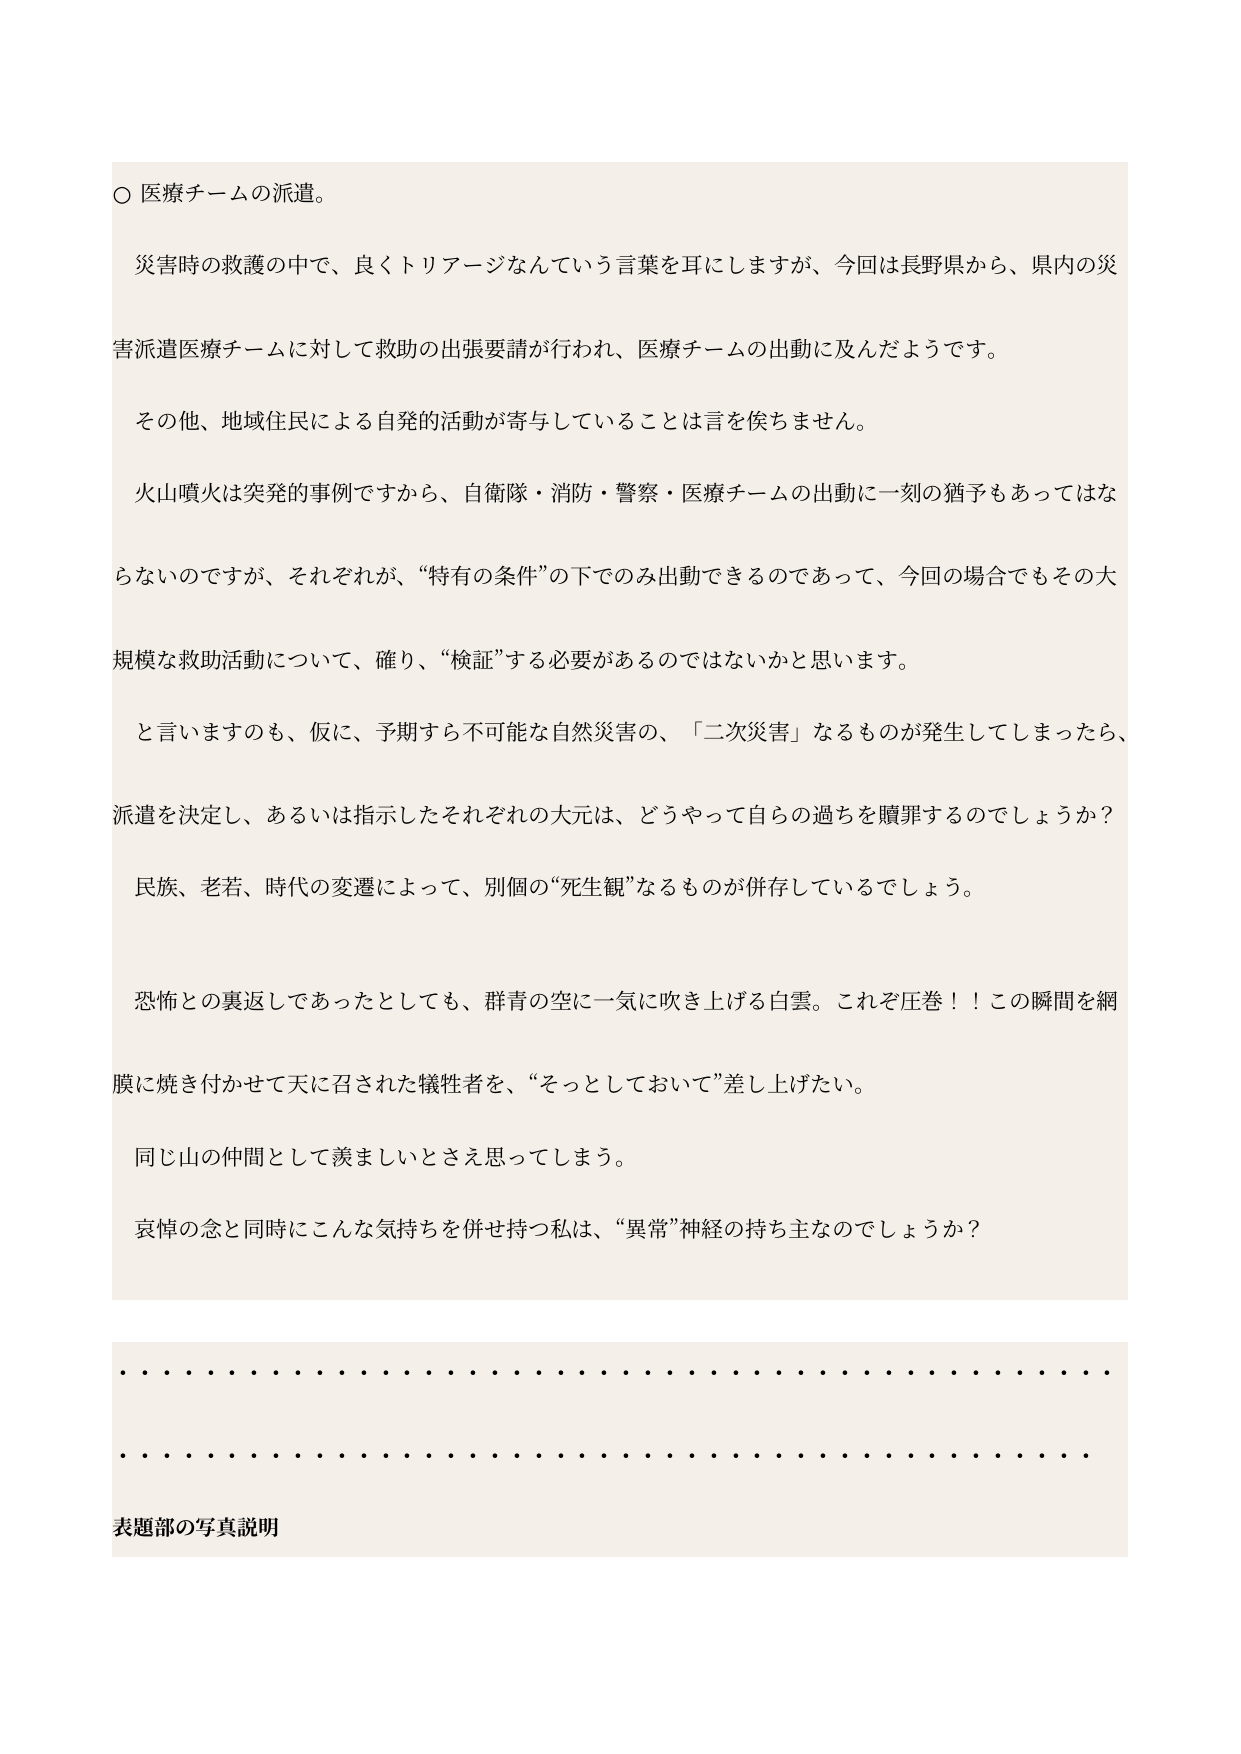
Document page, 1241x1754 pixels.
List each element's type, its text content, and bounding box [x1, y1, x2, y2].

text その他、地域住民による自発的活動が寄与していることは言を俟ちません。 [112, 390, 1128, 449]
text ・・・・・・・・・・・・・・・・・・・・・・・・・・・・・・・・・・・・・・・・・・・・・・・・・・・・・・・・・・・・・・・・・・・・・・・・・・・・・・・・・・・・・・・・・・・ [112, 1342, 1128, 1484]
text 表題部の写真説明 [112, 1497, 1128, 1557]
text 民族、老若、時代の変遷によって、別個の“死生観”なるものが併存しているでしょう。 [112, 856, 1128, 916]
text 同じ山の仲間として羨ましいとさえ思ってしまう。 [112, 1126, 1128, 1185]
text 恐怖との裏返しであったとしても、群青の空に一気に吹き上げる白雲。これぞ圧巻！！この瞬間を網膜に焼き付かせて天に召された犠牲者を、“そっとしておいて”差し上げたい。 [112, 970, 1128, 1113]
text 災害時の救護の中で、良くトリアージなんていう言葉を耳にしますが、今回は長野県から、県内の災害派遣医療チームに対して救助の出張要請が行われ、医療チームの出動に及んだようです。 [112, 234, 1128, 377]
text ○ 医療チームの派遣。 [112, 162, 1128, 222]
text 火山噴火は突発的事例ですから、自衛隊・消防・警察・医療チームの出動に一刻の猶予もあってはならないのですが、それぞれが、“特有の条件”の下でのみ出動できるのであって、今回の場合でもその大規模な救助活動について、確り、“検証”する必要があるのではないかと思います。 [112, 462, 1128, 688]
text 哀悼の念と同時にこんな気持ちを併せ持つ私は、“異常”神経の持ち主なのでしょうか？ [112, 1198, 1128, 1257]
text と言いますのも、仮に、予期すら不可能な自然災害の、「二次災害」なるものが発生してしまったら、派遣を決定し、あるいは指示したそれぞれの大元は、どうやって自らの過ちを贖罪するのでしょうか？ [112, 701, 1128, 844]
